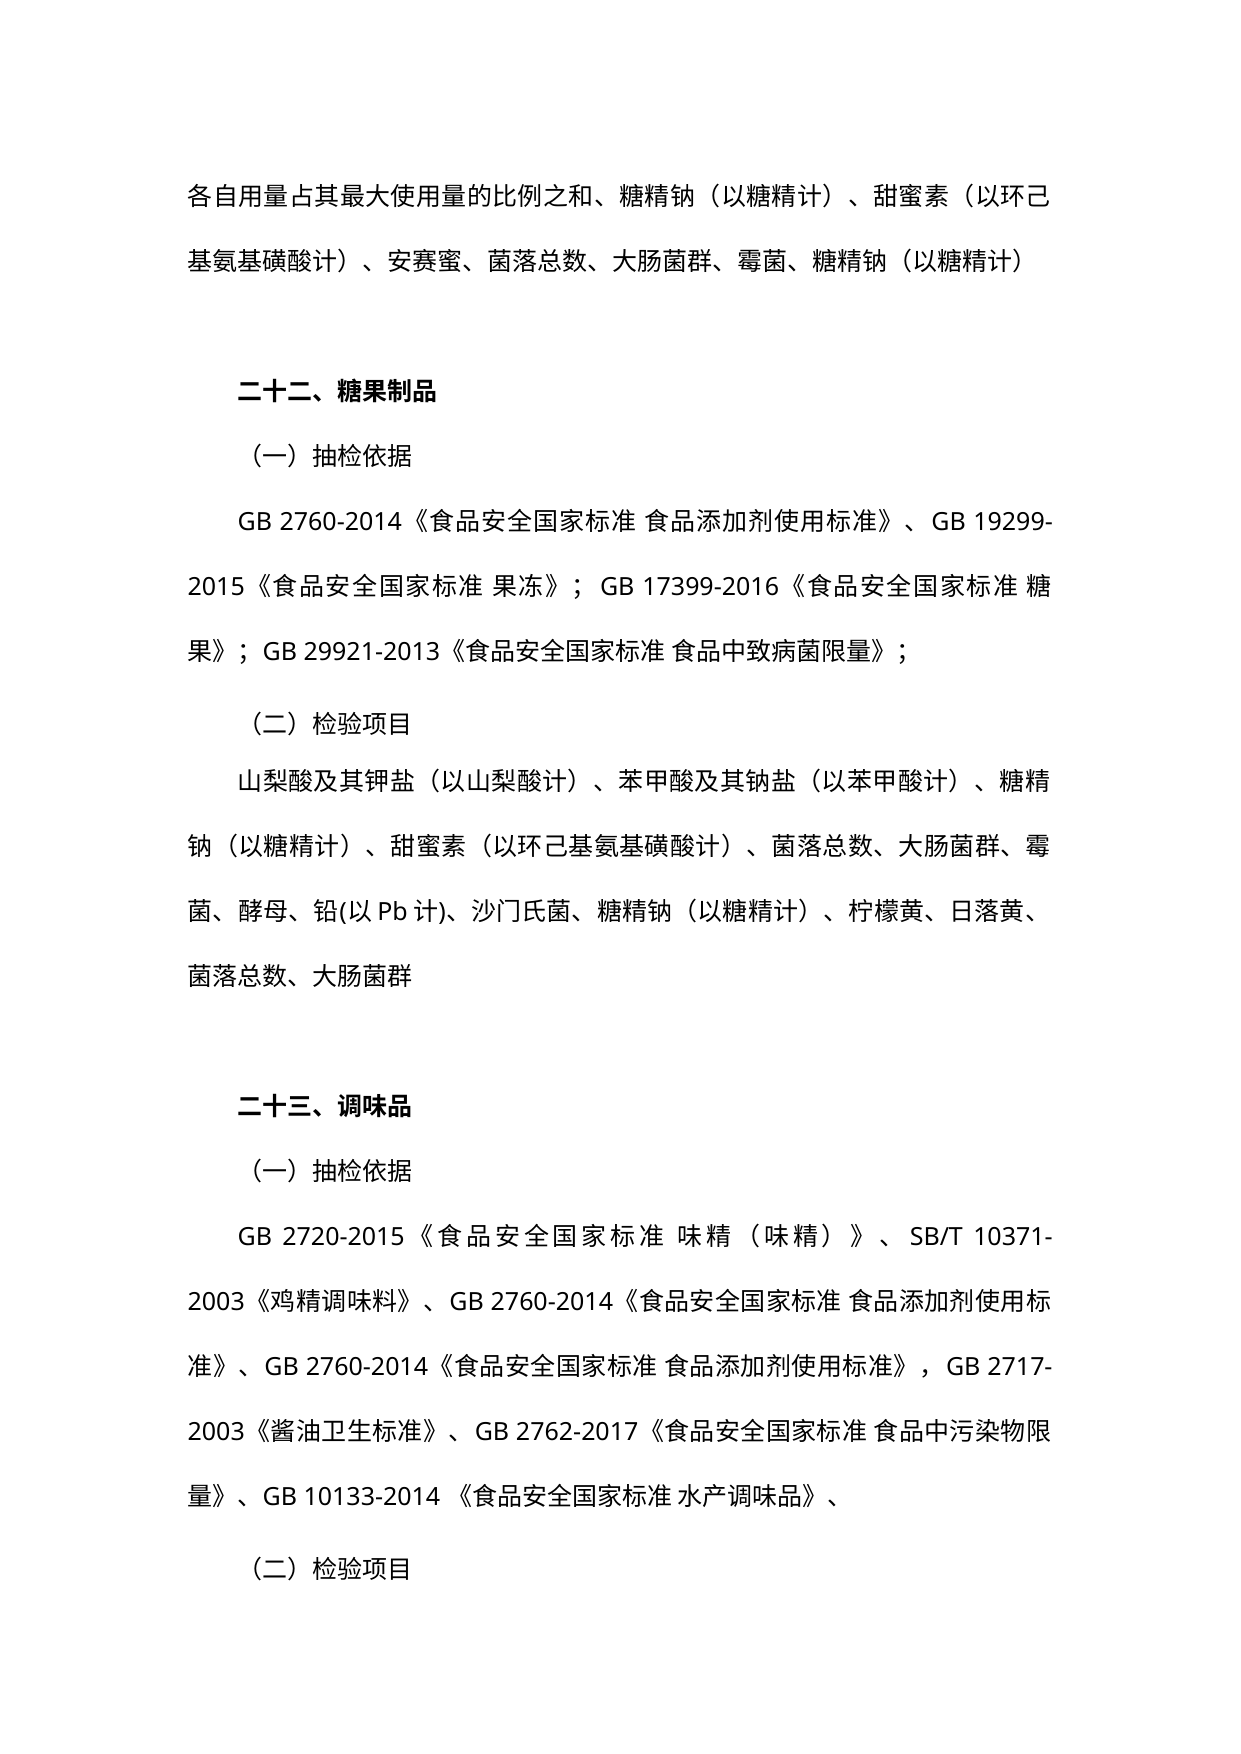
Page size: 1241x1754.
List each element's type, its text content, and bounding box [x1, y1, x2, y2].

text （一）抽检依据 [187, 422, 1053, 487]
text GB 2720-2015《食品安全国家标准 味精（味精）》、SB/T 10371-2003《鸡精调味料》、GB 2760-2014《食品安全国家标准 食品添加剂使用标准》、GB 2760-2014《食品安全国家标准 食品添加剂使用标准》，GB 2717-2003《酱油卫生标准》、GB 2762-2017《食品安全国家标准 食品中污染物限量》、GB 10133-2014 《食品安全国家标准 水产调味品》、 [187, 1202, 1053, 1527]
text （二）检验项目 [187, 682, 1053, 747]
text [187, 162, 1053, 292]
text （一）抽检依据 [187, 1137, 1053, 1202]
text 山梨酸及其钾盐（以山梨酸计）、苯甲酸及其钠盐（以苯甲酸计）、糖精钠（以糖精计）、甜蜜素（以环己基氨基磺酸计）、菌落总数、大肠菌群、霉菌、酵母、铅(以Pb计)、沙门氏菌、糖精钠（以糖精计）、柠檬黄、日落黄、菌落总数、大肠菌群 [187, 747, 1053, 1007]
text 二十三、调味品 [187, 1072, 1053, 1137]
text （二）检验项目 [187, 1527, 1053, 1591]
text GB 2760-2014《食品安全国家标准 食品添加剂使用标准》、GB 19299-2015《食品安全国家标准 果冻》；GB 17399-2016《食品安全国家标准 糖果》；GB 29921-2013《食品安全国家标准 食品中致病菌限量》； [187, 487, 1053, 682]
text 二十二、糖果制品 [187, 357, 1053, 422]
